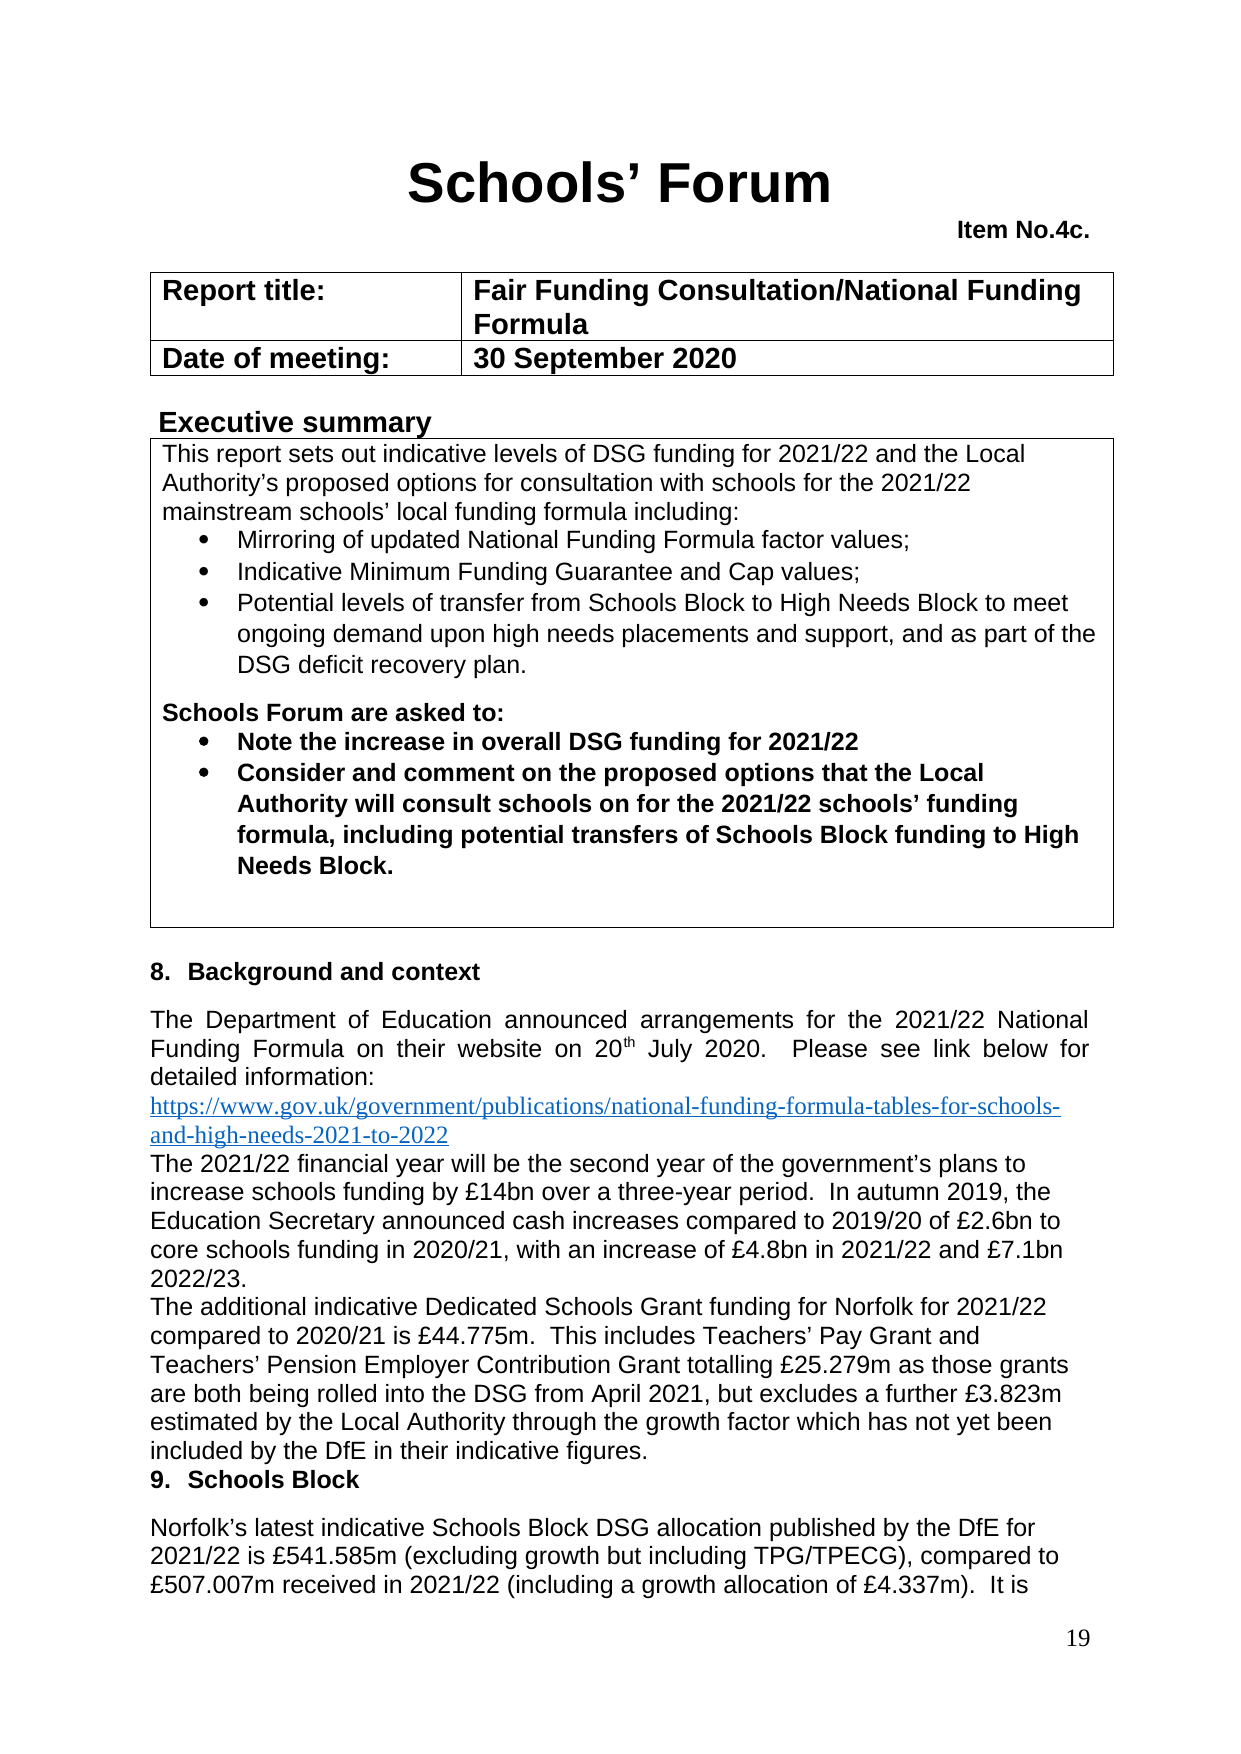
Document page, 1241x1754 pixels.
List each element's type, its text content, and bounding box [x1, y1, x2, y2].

table_header This report sets out indicative levels of DSG funding for 2021/22 and the Local Authority’s proposed options for consultation with schools for the 2021/22 mainstream schools’ local funding formula including: Mirroring of updated National Funding Formula factor values; Indicative Minimum Funding Guarantee and Cap values; Potential levels of transfer from Schools Block to High Needs Block to meet ongoing demand upon high needs placements and support, and as part of the DSG deficit recovery plan. Schools Forum are asked to: Note the increase in overall DSG funding for 2021/22 Consider and comment on the proposed options that the Local Authority will consult schools on for the 2021/22 schools’ funding formula, including potential transfers of Schools Block funding to High Needs Block. [151, 439, 1113, 927]
list Background and context [150, 957, 1090, 986]
list Schools Block [150, 1465, 1090, 1493]
table_cell Date of meeting: [151, 341, 461, 375]
text Item No.4c. [150, 215, 1090, 243]
table_header Fair Funding Consultation/National Funding Formula [462, 273, 1113, 340]
table_cell 30 September 2020 [462, 341, 1113, 375]
text The Department of Education announced arrangements for the 2021/22 National Funding Formula on their website on 20th July 2020. Please see link below for detailed information: [150, 1005, 1090, 1091]
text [150, 1512, 1090, 1599]
text The 2021/22 financial year will be the second year of the government’s plans to increase schools funding by £14bn over a three-year period. In autumn 2019, the Education Secretary announced cash increases compared to 2019/20 of £2.6bn to core schools funding in 2020/21, with an increase of £4.8bn in 2021/22 and £7.1bn 2022/23. [150, 1148, 1090, 1292]
text Schools’ Forum [150, 150, 1090, 215]
text https://www.gov.uk/government/publications/national-funding-formula-tables-for-schools-and-high-needs-2021-to-2022 [150, 1091, 1090, 1148]
table_header Report title: [151, 273, 461, 340]
text Executive summary [150, 405, 1090, 438]
text The additional indicative Dedicated Schools Grant funding for Norfolk for 2021/22 compared to 2020/21 is £44.775m. This includes Teachers’ Pay Grant and Teachers’ Pension Employer Contribution Grant totalling £25.279m as those grants are both being rolled into the DSG from April 2021, but excludes a further £3.823m estimated by the Local Authority through the growth factor which has not yet been included by the DfE in their indicative figures. [150, 1292, 1090, 1465]
